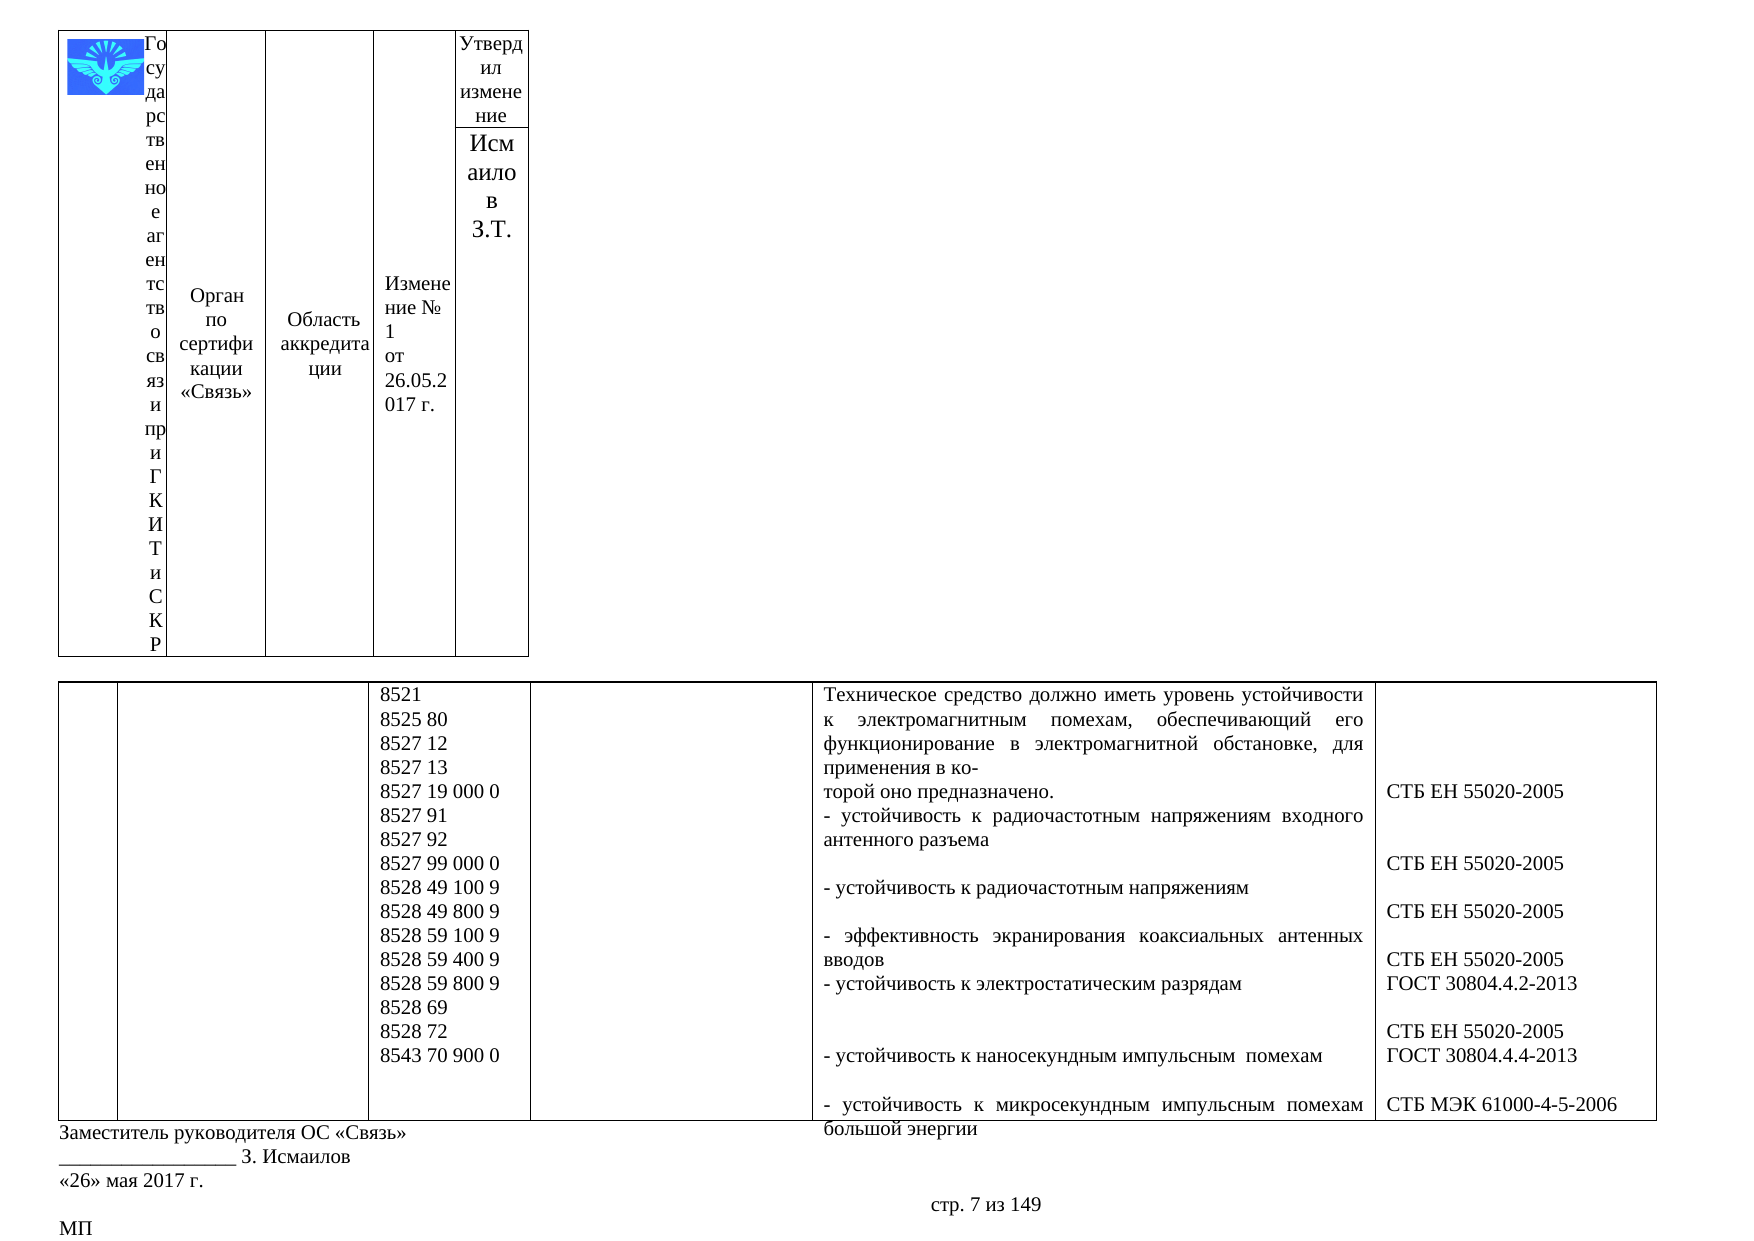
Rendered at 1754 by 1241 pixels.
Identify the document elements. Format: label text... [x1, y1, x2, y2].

table_cell 8521 8525 80 8527 12 8527 13 8527 19 000 0 8527 91 8527 92 8527 99 000 0 8528 49 100 9 8528 49 800 9 8528 59 100 9 8528 59 400 9 8528 59 800 9 8528 69 8528 72 8543 70 900 0 [369, 683, 530, 1120]
table_cell [531, 683, 812, 1120]
table_cell СТБ ЕН 55020-2005 СТБ ЕН 55020-2005 СТБ ЕН 55020-2005 СТБ ЕН 55020-2005 ГОСТ 30804.4.2-2013 СТБ ЕН 55020-2005 ГОСТ 30804.4.4-2013 СТБ МЭК 61000-4-5-2006 СТБ ЕН 55020-2005 СТБ IEC 61000-4-6-2011 СТБ ЕН 55020-2005 ГОСТ 30804.4.3-2013 ГОСТ 30804.4.11-2013 СТБ IEC 61000-4-8-2011 [1376, 683, 1656, 1120]
table_cell [118, 683, 368, 1120]
table_cell [59, 683, 117, 1120]
table_cell Техническое средство должно иметь уровень устойчивости к электромагнитным помехам, обеспечивающий его функционирование в электромагнитной обстановке, для применения в ко- торой оно предназначено. - устойчивость к радиочастотным напряжениям входного антенного разъема - устойчивость к радиочастотным напряжениям - эффективность экранирования коаксиальных антенных вводов - устойчивость к электростатическим разрядам - устойчивость к наносекундным импульсным помехам - устойчивость к микросекундным импульсным помехам большой энергии - устойчивость к кондуктивным помехам, наведенным радиочастотными электромагнитными полями - устойчивость к радиочастотному электромагнитному полю - устойчивость к провалам, прерываниям и изменениям напряжения электропитания - устойчивость к магнитному полю промышленной частоты [813, 683, 1375, 1120]
picture [67, 39, 145, 95]
